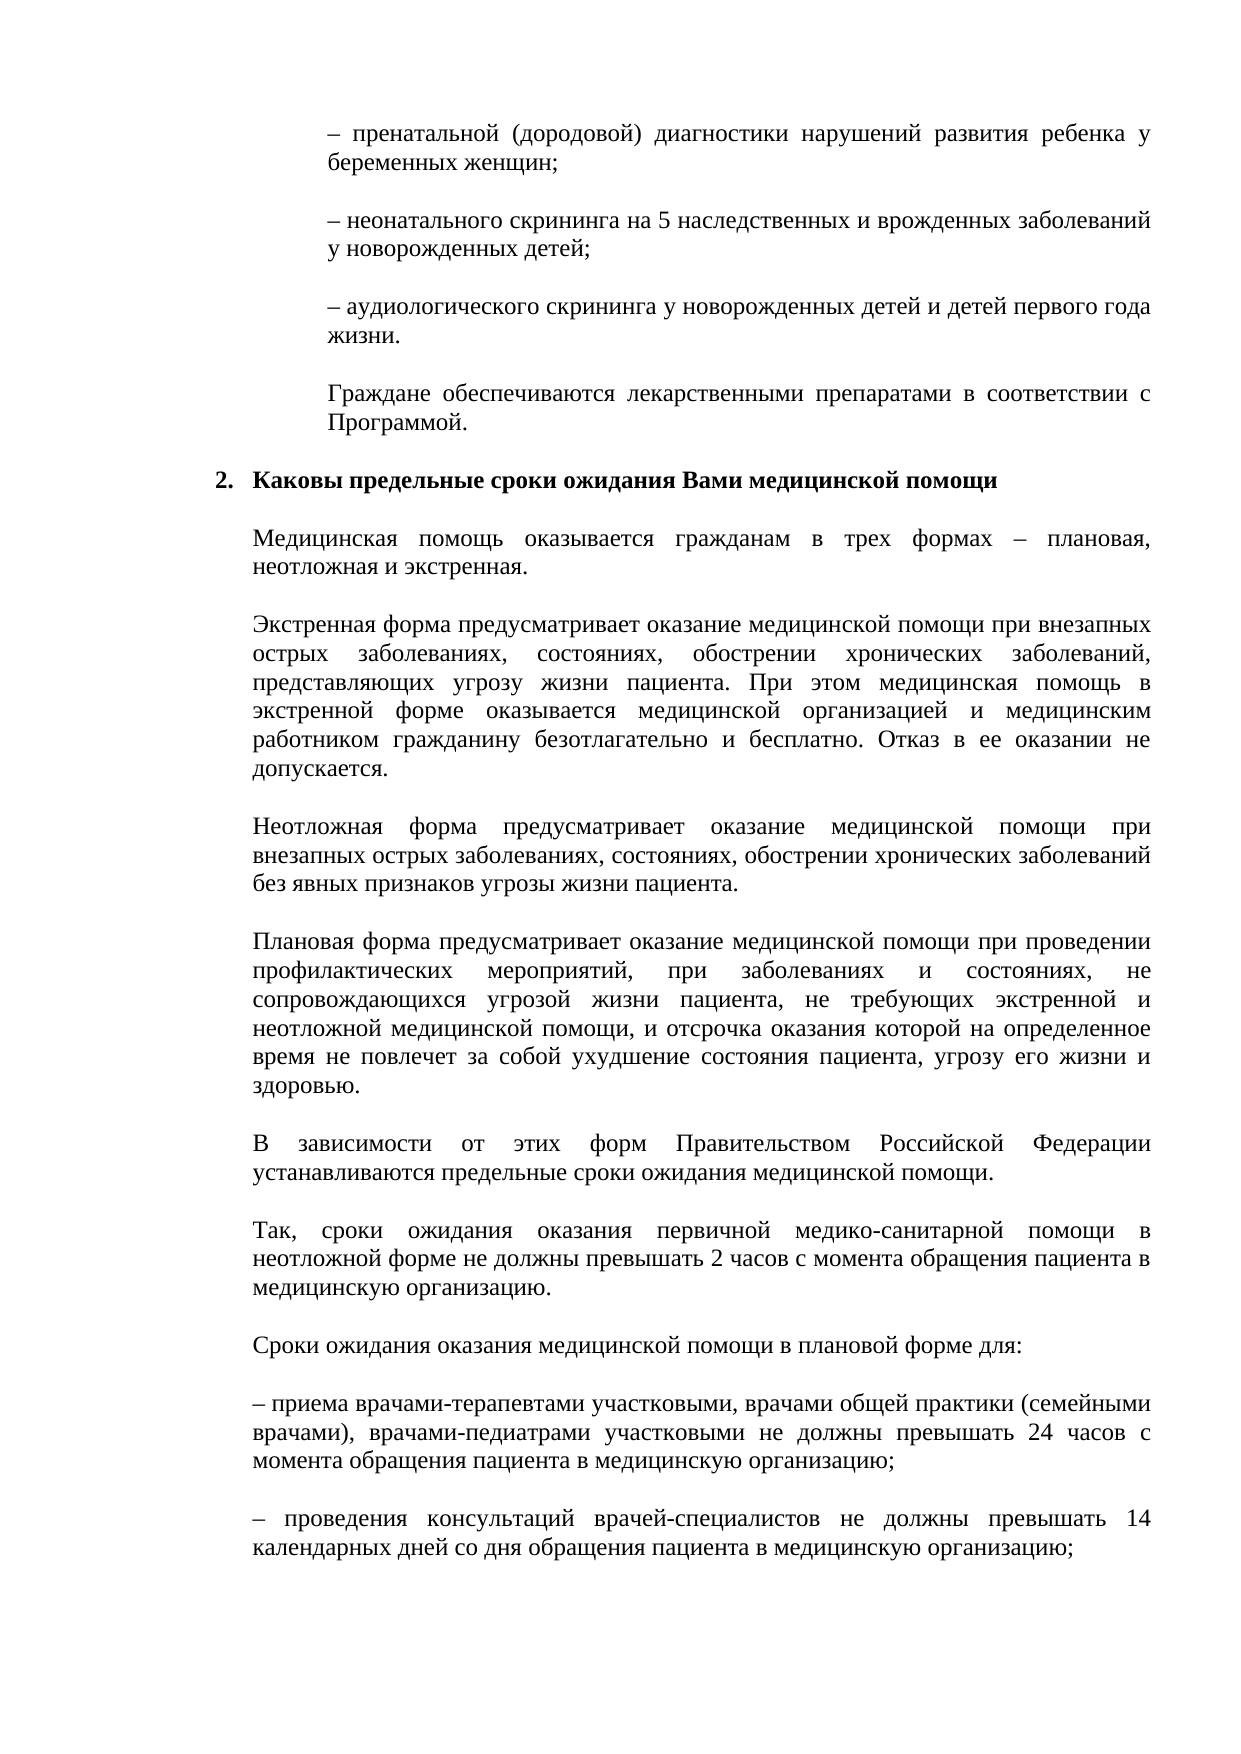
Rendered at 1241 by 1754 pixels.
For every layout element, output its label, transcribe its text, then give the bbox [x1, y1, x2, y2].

text Плановая форма предусматривает оказание медицинской помощи при проведении профилактических мероприятий, при заболеваниях и состояниях, не сопровождающихся угрозой жизни пациента, не требующих экстренной и неотложной медицинской помощи, и отсрочка оказания которой на определенное время не повлечет за собой ухудшение состояния пациента, угрозу его жизни и здоровью. [252, 926, 1152, 1099]
text Неотложная форма предусматривает оказание медицинской помощи при внезапных острых заболеваниях, состояниях, обострении хронических заболеваний без явных признаков угрозы жизни пациента. [252, 811, 1152, 897]
text – аудиологического скрининга у новорожденных детей и детей первого года жизни. [327, 291, 1152, 349]
text – неонатального скрининга на 5 наследственных и врожденных заболеваний у новорожденных детей; [327, 205, 1152, 262]
text – приема врачами-терапевтами участковыми, врачами общей практики (семейными врачами), врачами-педиатрами участковыми не должны превышать 24 часов с момента обращения пациента в медицинскую организацию; [252, 1388, 1152, 1474]
list Каковы предельные сроки ожидания Вами медицинской помощи [215, 465, 1152, 493]
text Граждане обеспечиваются лекарственными препаратами в соответствии с Программой. [327, 378, 1152, 436]
text Экстренная форма предусматривает оказание медицинской помощи при внезапных острых заболеваниях, состояниях, обострении хронических заболеваний, представляющих угрозу жизни пациента. При этом медицинская помощь в экстренной форме оказывается медицинской организацией и медицинским работником гражданину безотлагательно и бесплатно. Отказ в ее оказании не допускается. [252, 609, 1152, 782]
text В зависимости от этих форм Правительством Российской Федерации устанавливаются предельные сроки ожидания медицинской помощи. [252, 1128, 1152, 1186]
text – проведения консультаций врачей-специалистов не должны превышать 14 календарных дней со дня обращения пациента в медицинскую организацию; [252, 1503, 1152, 1561]
text Медицинская помощь оказывается гражданам в трех формах – плановая, неотложная и экстренная. [252, 523, 1152, 580]
text Так, сроки ожидания оказания первичной медико-санитарной помощи в неотложной форме не должны превышать 2 часов с момента обращения пациента в медицинскую организацию. [252, 1215, 1152, 1301]
text Сроки ожидания оказания медицинской помощи в плановой форме для: [252, 1330, 1152, 1359]
text – пренатальной (дородовой) диагностики нарушений развития ребенка у беременных женщин; [327, 118, 1152, 176]
